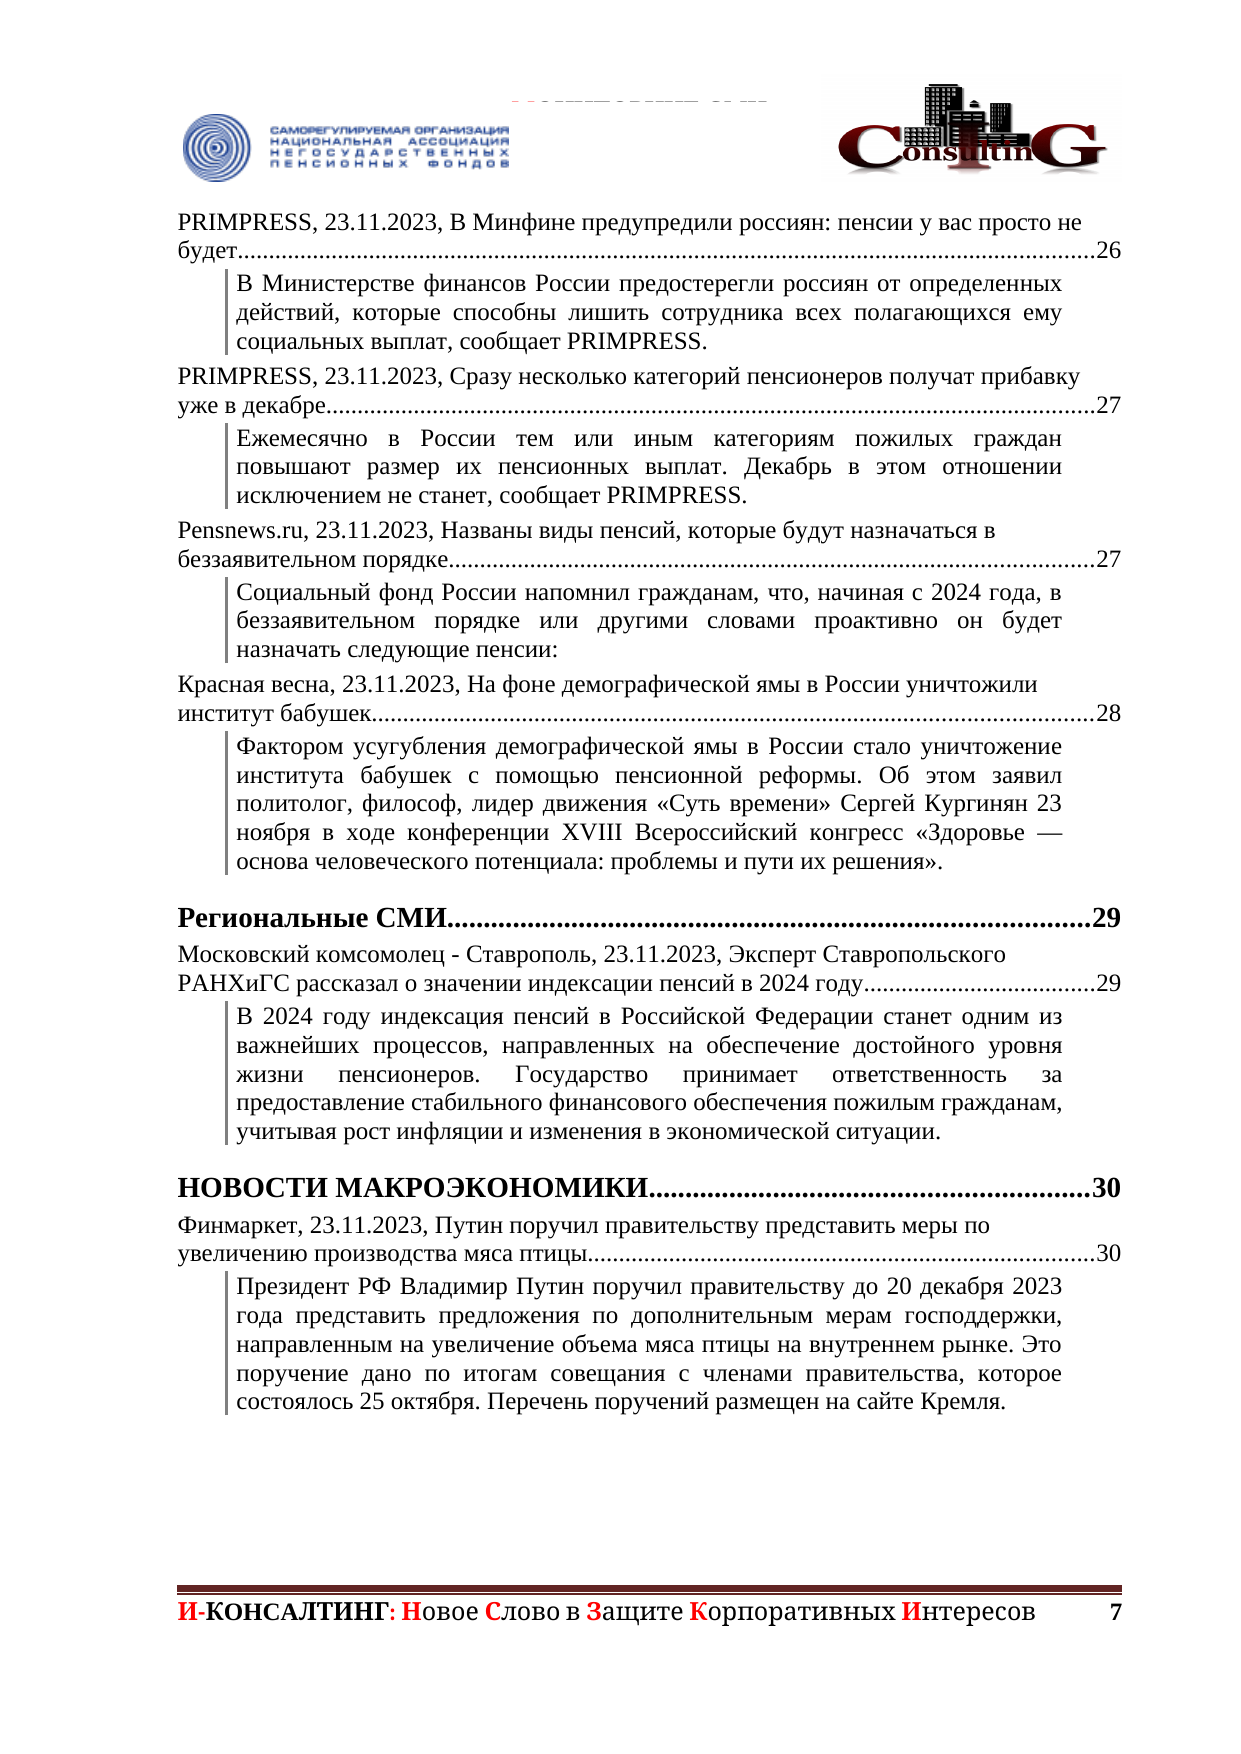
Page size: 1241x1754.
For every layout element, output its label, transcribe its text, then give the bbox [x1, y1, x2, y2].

text Финмаркет, 23.11.2023, Путин поручил правительству представить меры по увеличению производства мяса птицы 30 [177, 1210, 1122, 1267]
text Президент РФ Владимир Путин поручил правительству до 20 декабря 2023 года представить предложения по дополнительным мерам господдержки, направленным на увеличение объема мяса птицы на внутреннем рынке. Это поручение дано по итогам совещания с членами правительства, которое состоялось 25 октября. Перечень поручений размещен на сайте Кремля. 30 [228, 1271, 1063, 1415]
text Региональные СМИ 29 [177, 900, 1122, 933]
text PRIMPRESS, 23.11.2023, Сразу несколько категорий пенсионеров получат прибавку уже в декабре 27 [177, 361, 1122, 418]
text Pensnews.ru, 23.11.2023, Названы виды пенсий, которые будут назначаться в беззаявительном порядке 27 [177, 515, 1122, 573]
text PRIMPRESS, 23.11.2023, В Минфине предупредили россиян: пенсии у вас просто не будет 26 [177, 207, 1122, 264]
picture [183, 114, 509, 182]
text НОВОСТИ МАКРОЭКОНОМИКИ 30 [177, 1170, 1122, 1203]
text Ежемесячно в России тем или иным категориям пожилых граждан повышают размер их пенсионных выплат. Декабрь в этом отношении исключением не станет, сообщает PRIMPRESS. 27 [228, 423, 1063, 509]
text В Министерстве финансов России предостерегли россиян от определенных действий, которые способны лишить сотрудника всех полагающихся ему социальных выплат, сообщает PRIMPRESS. 26 [225, 268, 1063, 355]
text Красная весна, 23.11.2023, На фоне демографической ямы в России уничтожили институт бабушек 28 [177, 669, 1122, 727]
text Социальный фонд России напомнил гражданам, что, начиная с 2024 года, в беззаявительном порядке или другими словами проактивно он будет назначать следующие пенсии: 27 [228, 577, 1063, 663]
picture [821, 73, 1122, 182]
text В 2024 году индексация пенсий в Российской Федерации станет одним из важнейших процессов, направленных на обеспечение достойного уровня жизни пенсионеров. Государство принимает ответственность за предоставление стабильного финансового обеспечения пожилым гражданам, учитывая рост инфляции и изменения в экономической ситуации. 29 [228, 1001, 1063, 1145]
text Фактором усугубления демографической ямы в России стало уничтожение института бабушек с помощью пенсионной реформы. Об этом заявил политолог, философ, лидер движения «Суть времени» Сергей Кургинян 23 ноября в ходе конференции XVIII Всероссийский конгресс «Здоровье — основа человеческого потенциала: проблемы и пути их решения». 28 [228, 731, 1063, 875]
text Московский комсомолец - Ставрополь, 23.11.2023, Эксперт Ставропольского РАНХиГС рассказал о значении индексации пенсий в 2024 году 29 [177, 939, 1122, 997]
